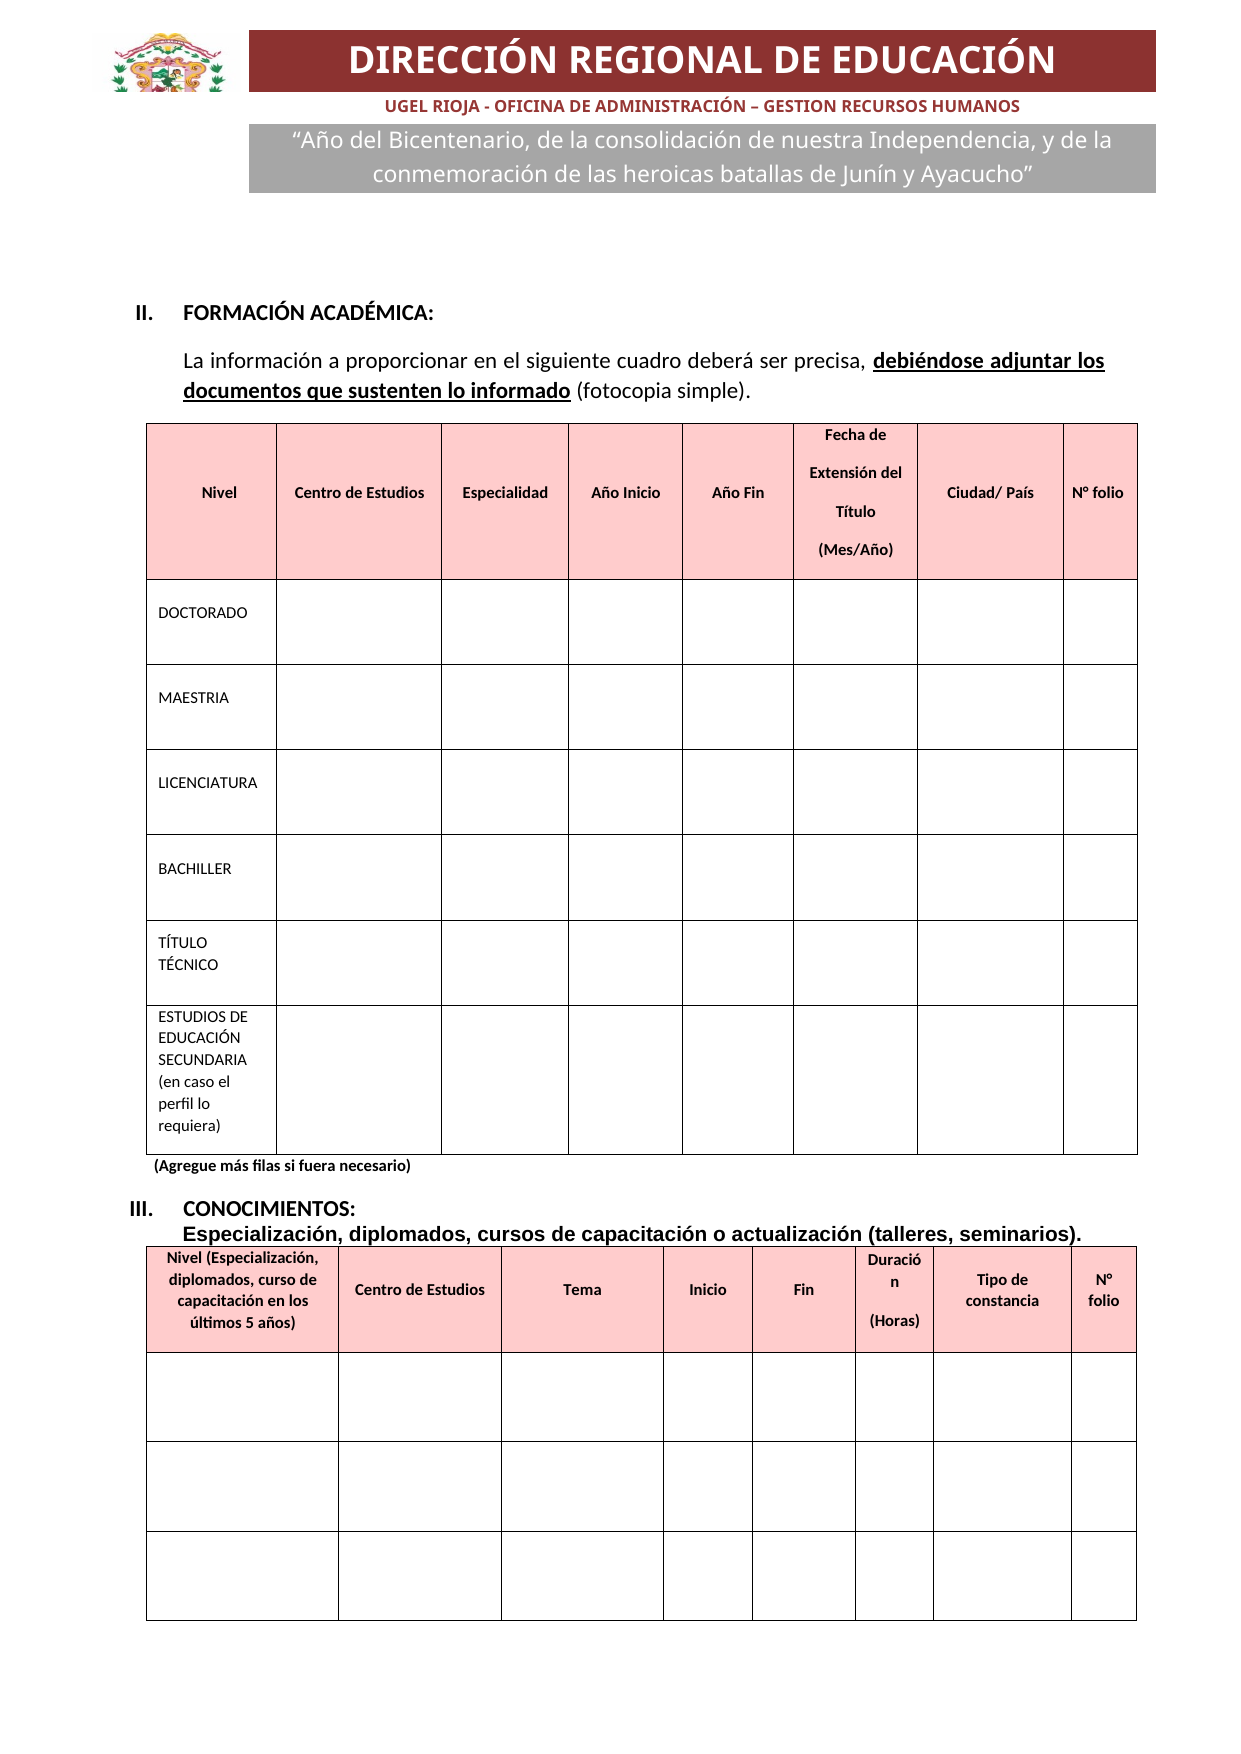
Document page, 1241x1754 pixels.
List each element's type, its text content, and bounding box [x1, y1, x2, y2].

table_cell [856, 1353, 933, 1441]
table_header Especialidad [442, 424, 568, 579]
table_cell [794, 750, 917, 834]
table_cell [277, 665, 441, 749]
table_cell [794, 835, 917, 919]
table_cell [683, 580, 793, 664]
table_cell [794, 921, 917, 1005]
table_cell [918, 665, 1063, 749]
table_cell [664, 1442, 752, 1531]
table_cell MAESTRIA [147, 665, 276, 749]
table_cell LICENCIATURA [147, 750, 276, 834]
table_cell [1064, 580, 1137, 664]
table_cell [1064, 1006, 1137, 1154]
table_cell [664, 1353, 752, 1441]
table_cell [442, 580, 568, 664]
table_header Fin [753, 1247, 855, 1352]
table_cell [442, 921, 568, 1005]
table_cell [1064, 835, 1137, 919]
table_cell [753, 1442, 855, 1531]
table_cell [339, 1442, 501, 1531]
table_cell [569, 580, 682, 664]
table_cell [502, 1442, 663, 1531]
table_header Tema [502, 1247, 663, 1352]
table_cell [277, 1006, 441, 1154]
table_cell [918, 1006, 1063, 1154]
text Especialización, diplomados, cursos de capacitación o actualización (talleres, seminarios). [153, 1222, 1104, 1246]
table_cell [753, 1353, 855, 1441]
table_header Nivel [147, 424, 276, 579]
table_header Centro de Estudios [339, 1247, 501, 1352]
table_cell [683, 835, 793, 919]
table_header Centro de Estudios [277, 424, 441, 579]
table_cell [277, 835, 441, 919]
table_cell [794, 665, 917, 749]
table_cell [569, 665, 682, 749]
table_cell [683, 921, 793, 1005]
table_cell [683, 665, 793, 749]
table_cell [442, 665, 568, 749]
list CONOCIMIENTOS: [153, 1194, 1104, 1222]
table_header Inicio [664, 1247, 752, 1352]
table_cell [1072, 1442, 1136, 1531]
table_cell [1064, 750, 1137, 834]
table_cell [339, 1353, 501, 1441]
table_header Tipo de constancia [934, 1247, 1071, 1352]
table_cell [1064, 921, 1137, 1005]
table_cell [683, 1006, 793, 1154]
picture [92, 33, 241, 92]
table_cell [277, 921, 441, 1005]
table_cell [502, 1532, 663, 1620]
table_cell [569, 835, 682, 919]
table_cell [794, 580, 917, 664]
table_cell [277, 580, 441, 664]
list FORMACIÓN ACADÉMICA: [153, 298, 1104, 326]
table_cell [794, 1006, 917, 1154]
table_cell [442, 750, 568, 834]
table_cell [753, 1532, 855, 1620]
table_header N° folio [1064, 424, 1137, 579]
table_header Nivel (Especialización, diplomados, curso de capacitación en los últimos 5 años) [147, 1247, 338, 1352]
table_cell [1072, 1532, 1136, 1620]
table_cell [147, 1442, 338, 1531]
table_cell [147, 1532, 338, 1620]
table_header Fecha de Extensión del Título (Mes/Año) [794, 424, 917, 579]
table_cell [918, 835, 1063, 919]
table_cell [569, 921, 682, 1005]
table_cell BACHILLER [147, 835, 276, 919]
table_cell [1072, 1353, 1136, 1441]
table_cell [918, 580, 1063, 664]
table_cell [569, 750, 682, 834]
table_cell [1064, 665, 1137, 749]
table_cell [147, 1353, 338, 1441]
table_cell [934, 1353, 1071, 1441]
table_cell [934, 1532, 1071, 1620]
table_cell [442, 835, 568, 919]
table_cell [918, 750, 1063, 834]
text La información a proporcionar en el siguiente cuadro deberá ser precisa, debiéndose adjuntar los documentos que sustenten lo informado (fotocopia simple). [183, 346, 1104, 404]
table_cell ESTUDIOS DE EDUCACIÓN SECUNDARIA (en caso el perfil lo requiera) [147, 1006, 276, 1154]
table_cell [502, 1353, 663, 1441]
table_header N° folio [1072, 1247, 1136, 1352]
table_cell [277, 750, 441, 834]
table_header Ciudad/ País [918, 424, 1063, 579]
table_cell [664, 1532, 752, 1620]
table_cell [442, 1006, 568, 1154]
table_cell [856, 1442, 933, 1531]
table_cell [683, 750, 793, 834]
table_cell [856, 1532, 933, 1620]
table_cell [339, 1532, 501, 1620]
table_cell [918, 921, 1063, 1005]
table_cell [569, 1006, 682, 1154]
table_cell DOCTORADO [147, 580, 276, 664]
table_cell [934, 1442, 1071, 1531]
table_cell TÍTULO TÉCNICO [147, 921, 276, 1005]
table_header Año Inicio [569, 424, 682, 579]
text (Agregue más filas si fuera necesario) [153, 1155, 1104, 1176]
table_header Duración (Horas) [856, 1247, 933, 1352]
table_header Año Fin [683, 424, 793, 579]
